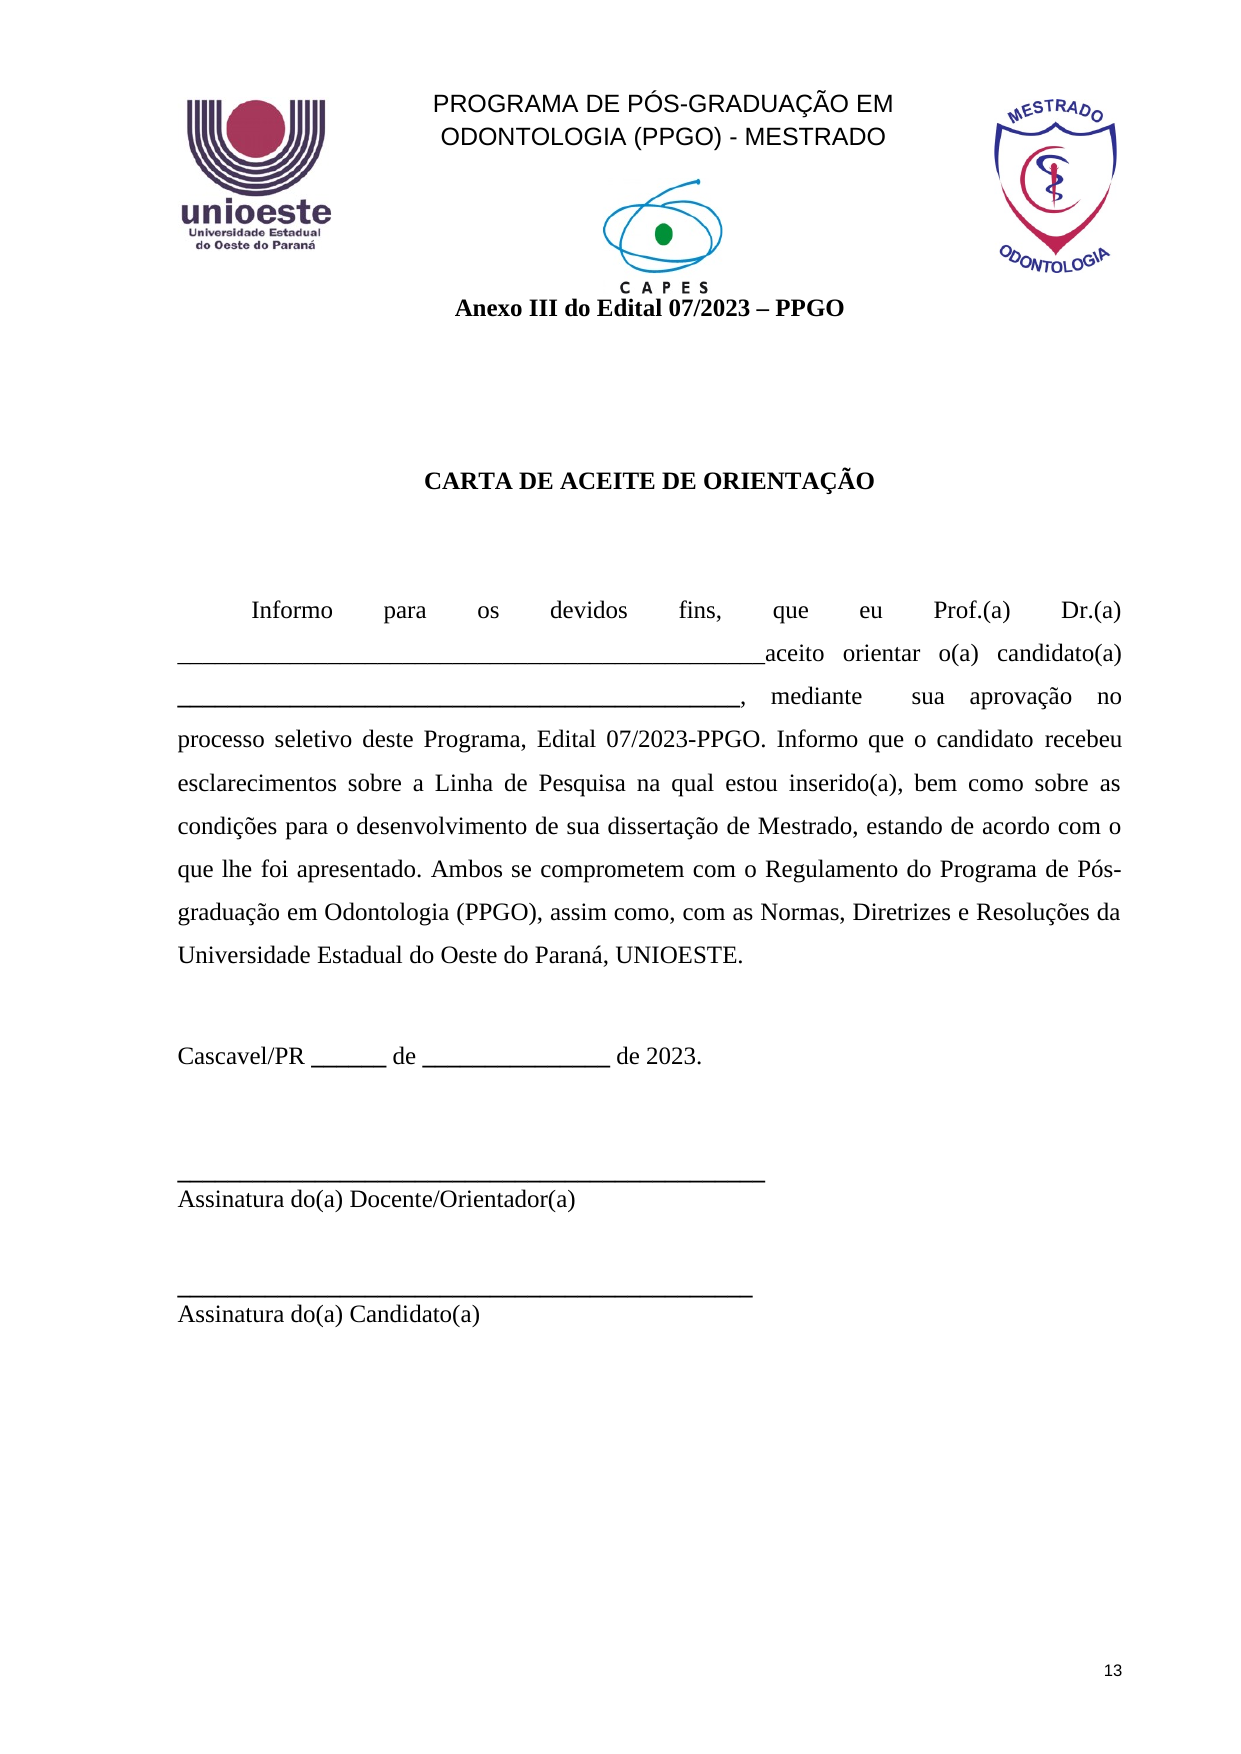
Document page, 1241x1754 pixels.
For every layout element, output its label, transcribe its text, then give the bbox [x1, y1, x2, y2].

text CARTA DE ACEITE DE ORIENTAÇÃO [177, 466, 1122, 494]
text Assinatura do(a) Candidato(a) [177, 1299, 1122, 1328]
text Cascavel/PR ______ de _______________ de 2023. [177, 1041, 1122, 1069]
picture [177, 97, 332, 252]
picture [602, 178, 723, 294]
picture [994, 99, 1117, 273]
text Informo para os devidos fins, que eu Prof.(a) Dr.(a) _______________________________________________aceito orientar o(a) candidato(a) _____________________________________________, mediante sua aprovação no processo seletivo deste Programa, Edital 07/2023-PPGO. Informo que o candidato recebeu esclarecimentos sobre a Linha de Pesquisa na qual estou inserido(a), bem como sobre as condições para o desenvolvimento de sua dissertação de Mestrado, estando de acordo com o que lhe foi apresentado. Ambos se comprometem com o Regulamento do Programa de Pós-graduação em Odontologia (PPGO), assim como, com as Normas, Diretrizes e Resoluções da Universidade Estadual do Oeste do Paraná, UNIOESTE. [177, 595, 1122, 969]
text Assinatura do(a) Docente/Orientador(a) [177, 1184, 1122, 1213]
text _______________________________________________ [177, 1156, 1122, 1184]
text ______________________________________________ [177, 1271, 1122, 1299]
